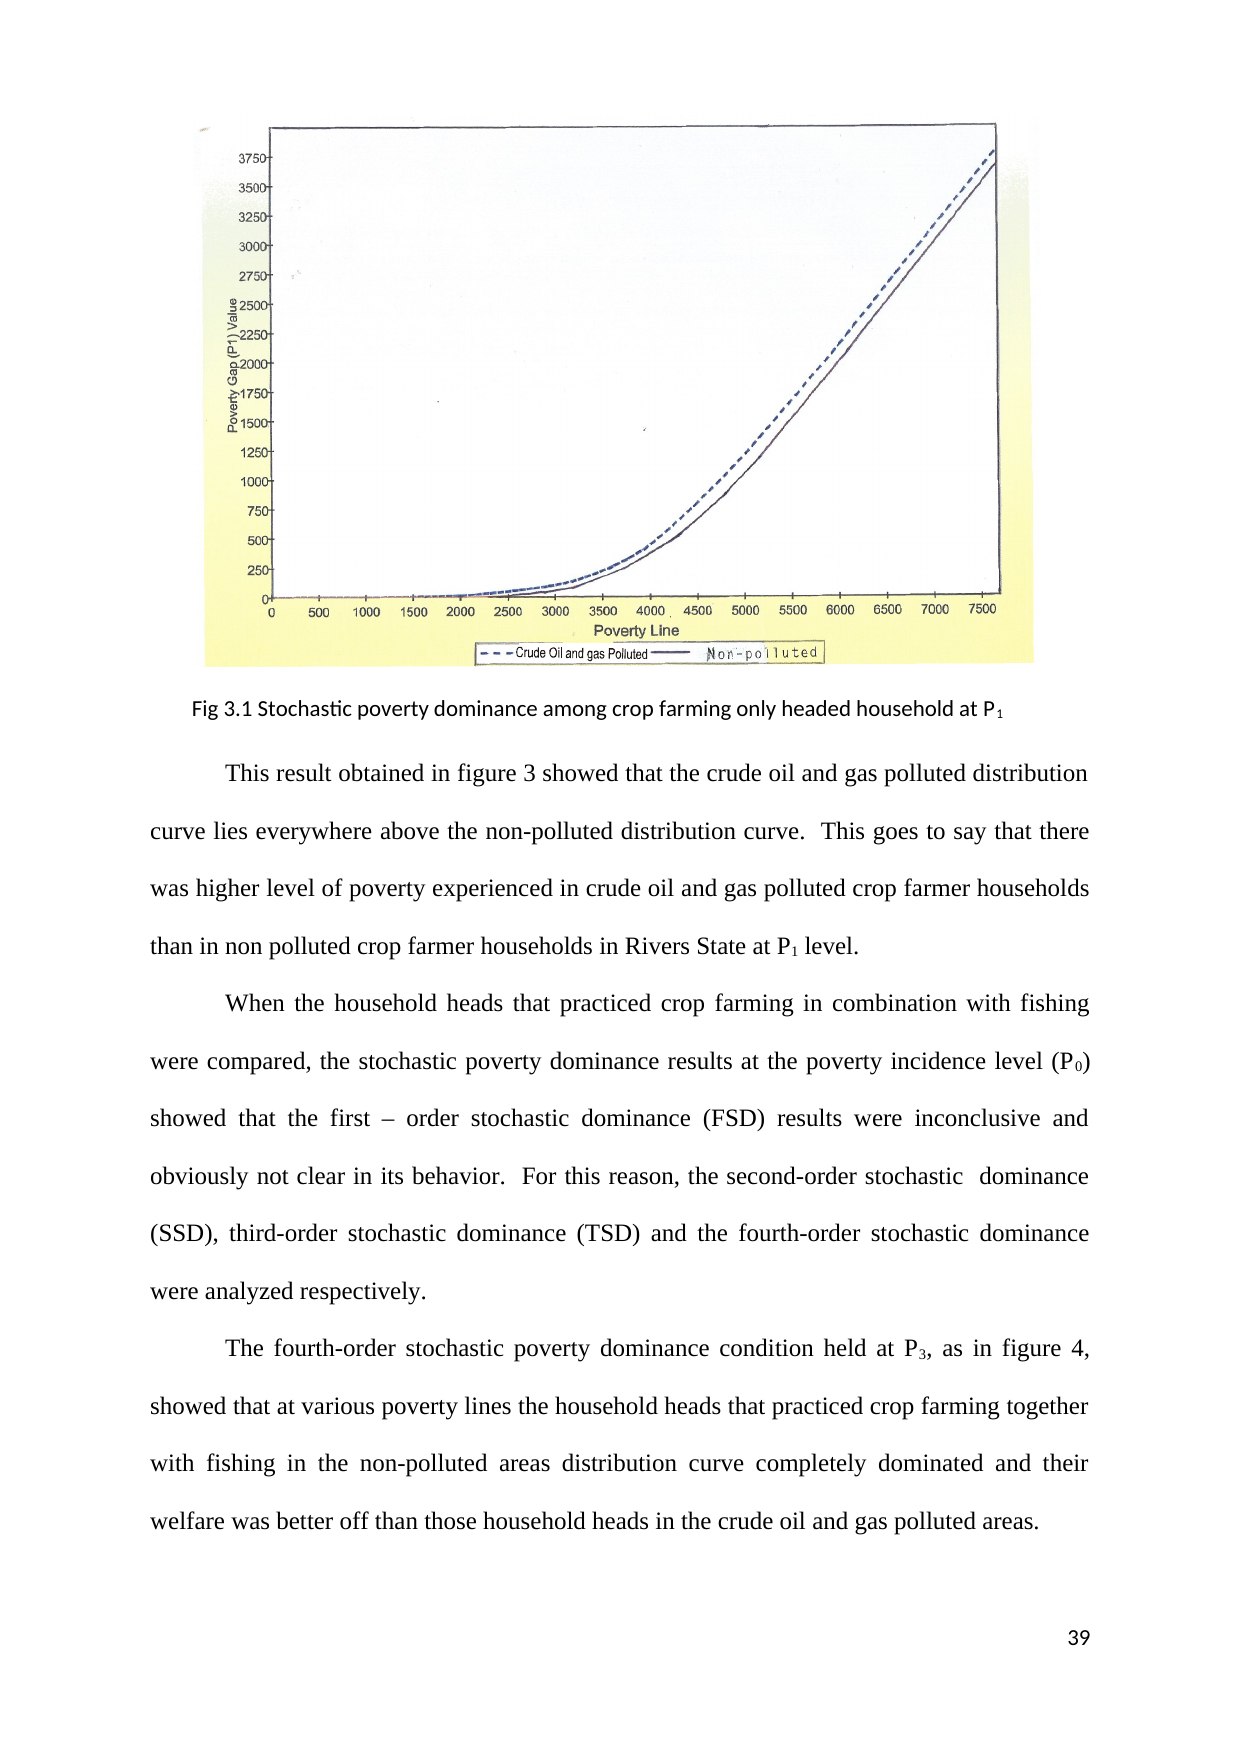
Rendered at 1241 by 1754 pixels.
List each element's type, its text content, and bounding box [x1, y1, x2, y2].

text This result obtained in figure 3 showed that the crude oil and gas polluted distribution curve lies everywhere above the non-polluted distribution curve. This goes to say that there was higher level of poverty experienced in crude oil and gas polluted crop farmer households than in non polluted crop farmer households in Rivers State at P1 level. [150, 758, 1090, 960]
text When the household heads that practiced crop farming in combination with fishing were compared, the stochastic poverty dominance results at the poverty incidence level (P0) showed that the first – order stochastic dominance (FSD) results were inconclusive and obviously not clear in its behavior. For this reason, the second-order stochastic dominance (SSD), third-order stochastic dominance (TSD) and the fourth-order stochastic dominance were analyzed respectively. [150, 988, 1090, 1305]
text The fourth-order stochastic poverty dominance condition held at P3, as in figure 4, showed that at various poverty lines the household heads that practiced crop farming together with fishing in the non-polluted areas distribution curve completely dominated and their welfare was better off than those household heads in the crude oil and gas polluted areas. [150, 1333, 1090, 1535]
